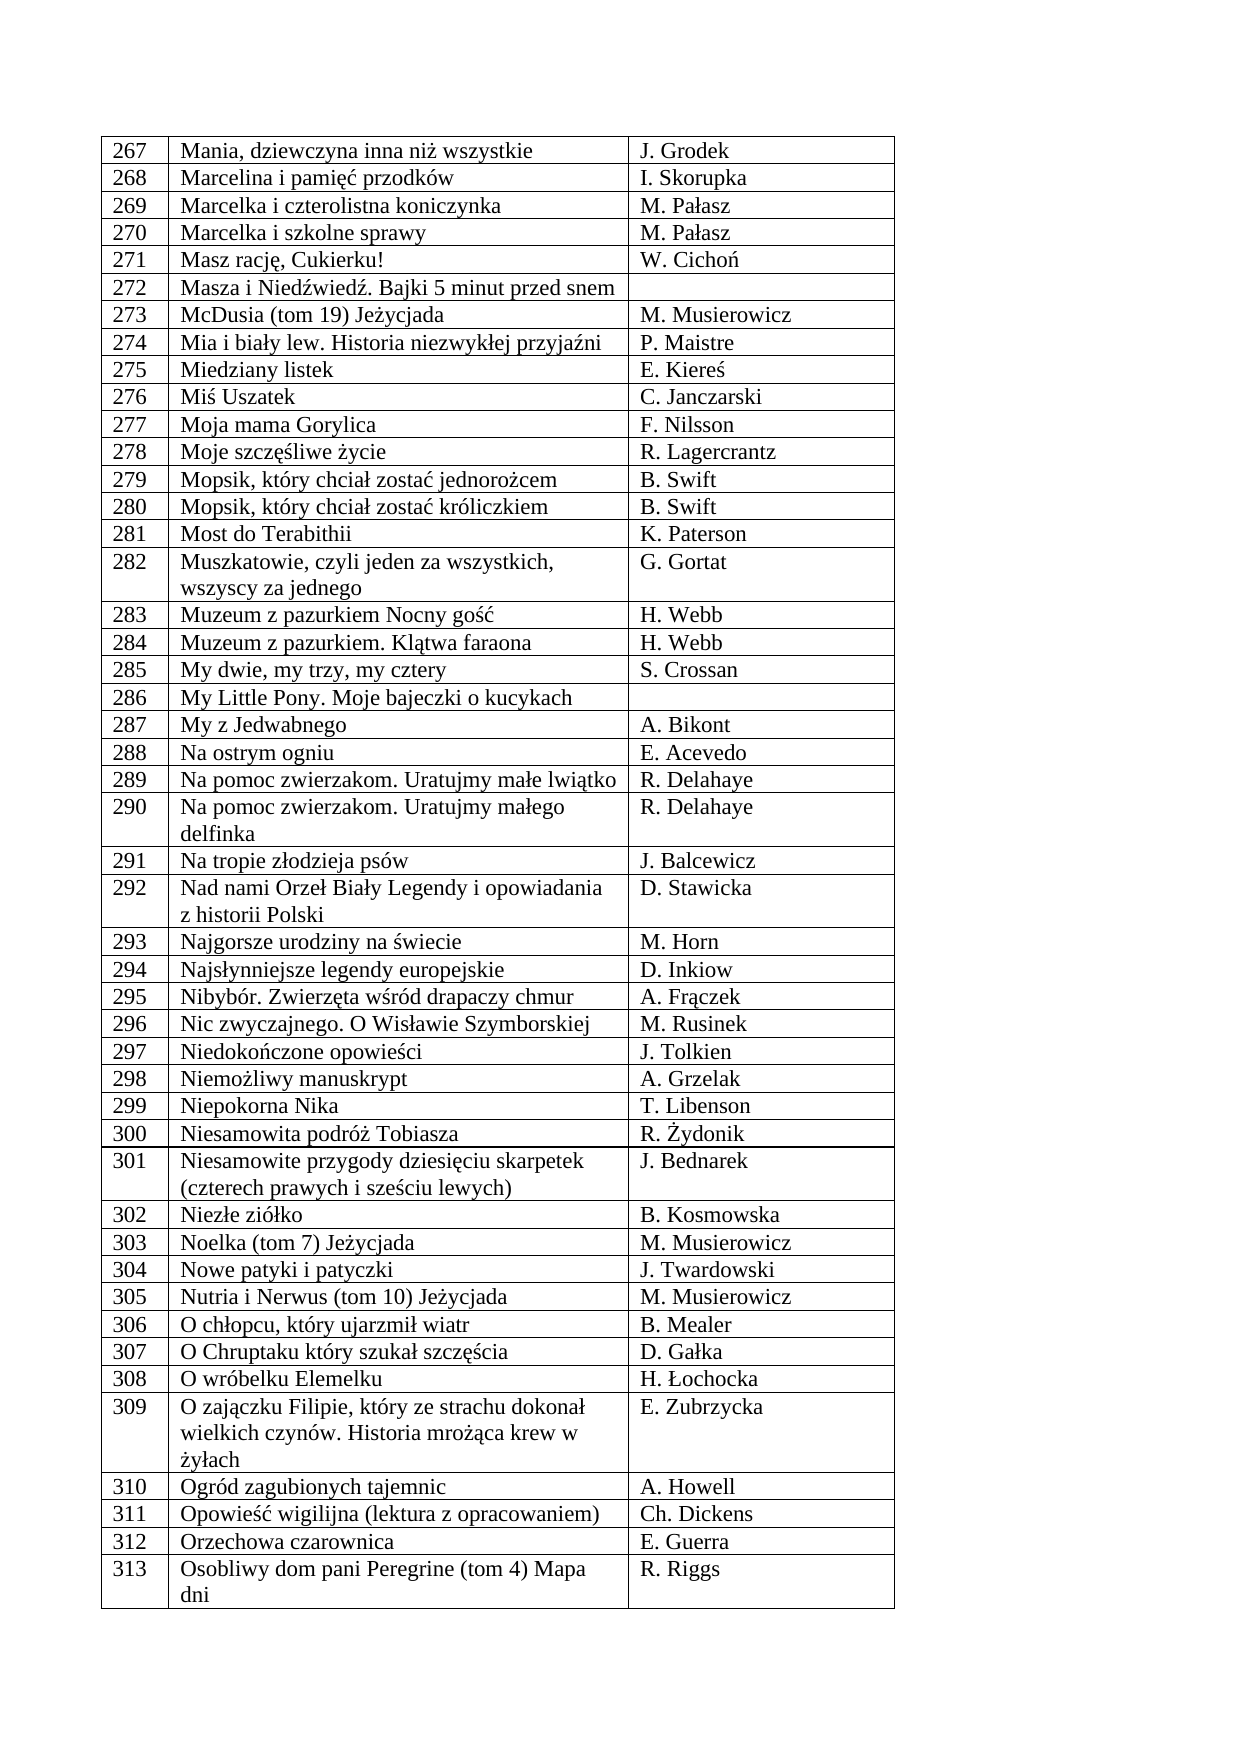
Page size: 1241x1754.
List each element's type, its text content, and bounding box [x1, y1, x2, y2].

table_cell A. Howell [629, 1473, 894, 1499]
table_cell 309 [102, 1393, 168, 1472]
table_cell Na ostrym ogniu [169, 739, 628, 765]
table_cell 311 [102, 1500, 168, 1527]
table_cell A. Frączek [629, 983, 894, 1009]
table_cell Mania, dziewczyna inna niż wszystkie [169, 137, 628, 163]
table_cell B. Kosmowska [629, 1201, 894, 1227]
table_cell 275 [102, 356, 168, 382]
table_cell 297 [102, 1038, 168, 1064]
table_cell McDusia (tom 19) Jeżycjada [169, 301, 628, 328]
table_cell 298 [102, 1065, 168, 1092]
table_cell M. Musierowicz [629, 301, 894, 328]
table_cell Najgorsze urodziny na świecie [169, 928, 628, 954]
table_cell F. Nilsson [629, 411, 894, 437]
table_cell My dwie, my trzy, my cztery [169, 656, 628, 683]
table_cell 276 [102, 384, 168, 410]
table_cell R. Riggs [629, 1555, 894, 1608]
table_cell Marcelka i czterolistna koniczynka [169, 192, 628, 218]
table_cell H. Webb [629, 602, 894, 628]
table_cell K. Paterson [629, 520, 894, 547]
table_cell E. Acevedo [629, 739, 894, 765]
table_cell 282 [102, 548, 168, 601]
table_cell Masz rację, Cukierku! [169, 246, 628, 273]
table_cell Moja mama Gorylica [169, 411, 628, 437]
table_cell 310 [102, 1473, 168, 1499]
table_cell 290 [102, 793, 168, 846]
table_cell 269 [102, 192, 168, 218]
table_cell Noelka (tom 7) Jeżycjada [169, 1229, 628, 1255]
table_cell Opowieść wigilijna (lektura z opracowaniem) [169, 1500, 628, 1527]
table_cell Miedziany listek [169, 356, 628, 382]
table_cell 308 [102, 1366, 168, 1392]
table_cell Nutria i Nerwus (tom 10) Jeżycjada [169, 1283, 628, 1310]
table_cell Niepokorna Nika [169, 1093, 628, 1119]
table_cell M. Musierowicz [629, 1229, 894, 1255]
table_cell 299 [102, 1093, 168, 1119]
table_cell Marcelina i pamięć przodków [169, 164, 628, 191]
table_cell A. Bikont [629, 711, 894, 737]
table_cell 300 [102, 1120, 168, 1146]
table_cell O Chruptaku który szukał szczęścia [169, 1338, 628, 1364]
table_cell 285 [102, 656, 168, 683]
table_cell 307 [102, 1338, 168, 1364]
table_cell E. Kiereś [629, 356, 894, 382]
table_cell M. Pałasz [629, 192, 894, 218]
table_cell Niezłe ziółko [169, 1201, 628, 1227]
table_cell E. Zubrzycka [629, 1393, 894, 1472]
table_cell Muszkatowie, czyli jeden za wszystkich, wszyscy za jednego [169, 548, 628, 601]
table_cell J. Tolkien [629, 1038, 894, 1064]
table_cell 273 [102, 301, 168, 328]
table_cell T. Libenson [629, 1093, 894, 1119]
table_cell M. Horn [629, 928, 894, 954]
table_cell Marcelka i szkolne sprawy [169, 219, 628, 245]
table_cell 301 [102, 1148, 168, 1200]
table_cell Na pomoc zwierzakom. Uratujmy małe lwiątko [169, 766, 628, 792]
table_cell O wróbelku Elemelku [169, 1366, 628, 1392]
table_cell 289 [102, 766, 168, 792]
table_cell C. Janczarski [629, 384, 894, 410]
table_cell R. Lagercrantz [629, 438, 894, 464]
table_cell Nic zwyczajnego. O Wisławie Szymborskiej [169, 1010, 628, 1037]
table_cell 284 [102, 629, 168, 655]
table_cell Na pomoc zwierzakom. Uratujmy małego delfinka [169, 793, 628, 846]
table_cell Most do Terabithii [169, 520, 628, 547]
table_cell Miś Uszatek [169, 384, 628, 410]
table_cell 305 [102, 1283, 168, 1310]
table_cell B. Swift [629, 493, 894, 519]
table_cell Osobliwy dom pani Peregrine (tom 4) Mapa dni [169, 1555, 628, 1608]
table_cell My Little Pony. Moje bajeczki o kucykach [169, 684, 628, 710]
table_cell Mopsik, który chciał zostać króliczkiem [169, 493, 628, 519]
table_cell J. Grodek [629, 137, 894, 163]
table_cell O chłopcu, który ujarzmił wiatr [169, 1311, 628, 1337]
table_cell 312 [102, 1528, 168, 1554]
table_cell 296 [102, 1010, 168, 1037]
table_cell Ch. Dickens [629, 1500, 894, 1527]
table_cell 280 [102, 493, 168, 519]
table_cell 306 [102, 1311, 168, 1337]
table_cell Nibybór. Zwierzęta wśród drapaczy chmur [169, 983, 628, 1009]
table_cell 267 [102, 137, 168, 163]
table_cell 286 [102, 684, 168, 710]
table_cell 278 [102, 438, 168, 464]
table_cell M. Pałasz [629, 219, 894, 245]
table_cell M. Musierowicz [629, 1283, 894, 1310]
table_cell 294 [102, 956, 168, 982]
table_cell H. Łochocka [629, 1366, 894, 1392]
table_cell Muzeum z pazurkiem. Klątwa faraona [169, 629, 628, 655]
table_cell B. Mealer [629, 1311, 894, 1337]
table_cell 287 [102, 711, 168, 737]
table_cell 270 [102, 219, 168, 245]
table_cell Nowe patyki i patyczki [169, 1256, 628, 1282]
table_cell H. Webb [629, 629, 894, 655]
table_cell 271 [102, 246, 168, 273]
table_cell W. Cichoń [629, 246, 894, 273]
table_cell 288 [102, 739, 168, 765]
table_cell R. Żydonik [629, 1120, 894, 1146]
table_cell J. Bednarek [629, 1148, 894, 1200]
table_cell Moje szczęśliwe życie [169, 438, 628, 464]
table_cell Na tropie złodzieja psów [169, 847, 628, 873]
table_cell [629, 274, 894, 300]
table_cell P. Maistre [629, 329, 894, 355]
table_cell D. Stawicka [629, 875, 894, 927]
table_cell J. Balcewicz [629, 847, 894, 873]
table_cell My z Jedwabnego [169, 711, 628, 737]
table_cell J. Twardowski [629, 1256, 894, 1282]
table_cell A. Grzelak [629, 1065, 894, 1092]
table_cell 291 [102, 847, 168, 873]
table_cell 272 [102, 274, 168, 300]
table_cell Mia i biały lew. Historia niezwykłej przyjaźni [169, 329, 628, 355]
table_cell 293 [102, 928, 168, 954]
table_cell Nad nami Orzeł Biały Legendy i opowiadania z historii Polski [169, 875, 628, 927]
table_cell Ogród zagubionych tajemnic [169, 1473, 628, 1499]
table_cell E. Guerra [629, 1528, 894, 1554]
table_cell S. Crossan [629, 656, 894, 683]
table_cell 274 [102, 329, 168, 355]
table_cell M. Rusinek [629, 1010, 894, 1037]
table_cell 303 [102, 1229, 168, 1255]
table_cell D. Gałka [629, 1338, 894, 1364]
table_cell Masza i Niedźwiedź. Bajki 5 minut przed snem [169, 274, 628, 300]
table_cell Orzechowa czarownica [169, 1528, 628, 1554]
table_cell 292 [102, 875, 168, 927]
table_cell [629, 684, 894, 710]
table_cell 279 [102, 466, 168, 492]
table_cell Najsłynniejsze legendy europejskie [169, 956, 628, 982]
table_cell 313 [102, 1555, 168, 1608]
table_cell B. Swift [629, 466, 894, 492]
table_cell D. Inkiow [629, 956, 894, 982]
table_cell Niedokończone opowieści [169, 1038, 628, 1064]
table_cell 304 [102, 1256, 168, 1282]
table_cell R. Delahaye [629, 793, 894, 846]
table_cell Niemożliwy manuskrypt [169, 1065, 628, 1092]
table_cell O zajączku Filipie, który ze strachu dokonał wielkich czynów. Historia mrożąca krew w żyłach [169, 1393, 628, 1472]
table_cell Muzeum z pazurkiem Nocny gość [169, 602, 628, 628]
table_cell 268 [102, 164, 168, 191]
table_cell 283 [102, 602, 168, 628]
table_cell G. Gortat [629, 548, 894, 601]
table_cell 295 [102, 983, 168, 1009]
table_cell Niesamowita podróż Tobiasza [169, 1120, 628, 1146]
table_cell R. Delahaye [629, 766, 894, 792]
table_cell Niesamowite przygody dziesięciu skarpetek (czterech prawych i sześciu lewych) [169, 1148, 628, 1200]
table_cell 281 [102, 520, 168, 547]
table_cell 277 [102, 411, 168, 437]
table_cell 302 [102, 1201, 168, 1227]
table_cell I. Skorupka [629, 164, 894, 191]
table_cell Mopsik, który chciał zostać jednorożcem [169, 466, 628, 492]
